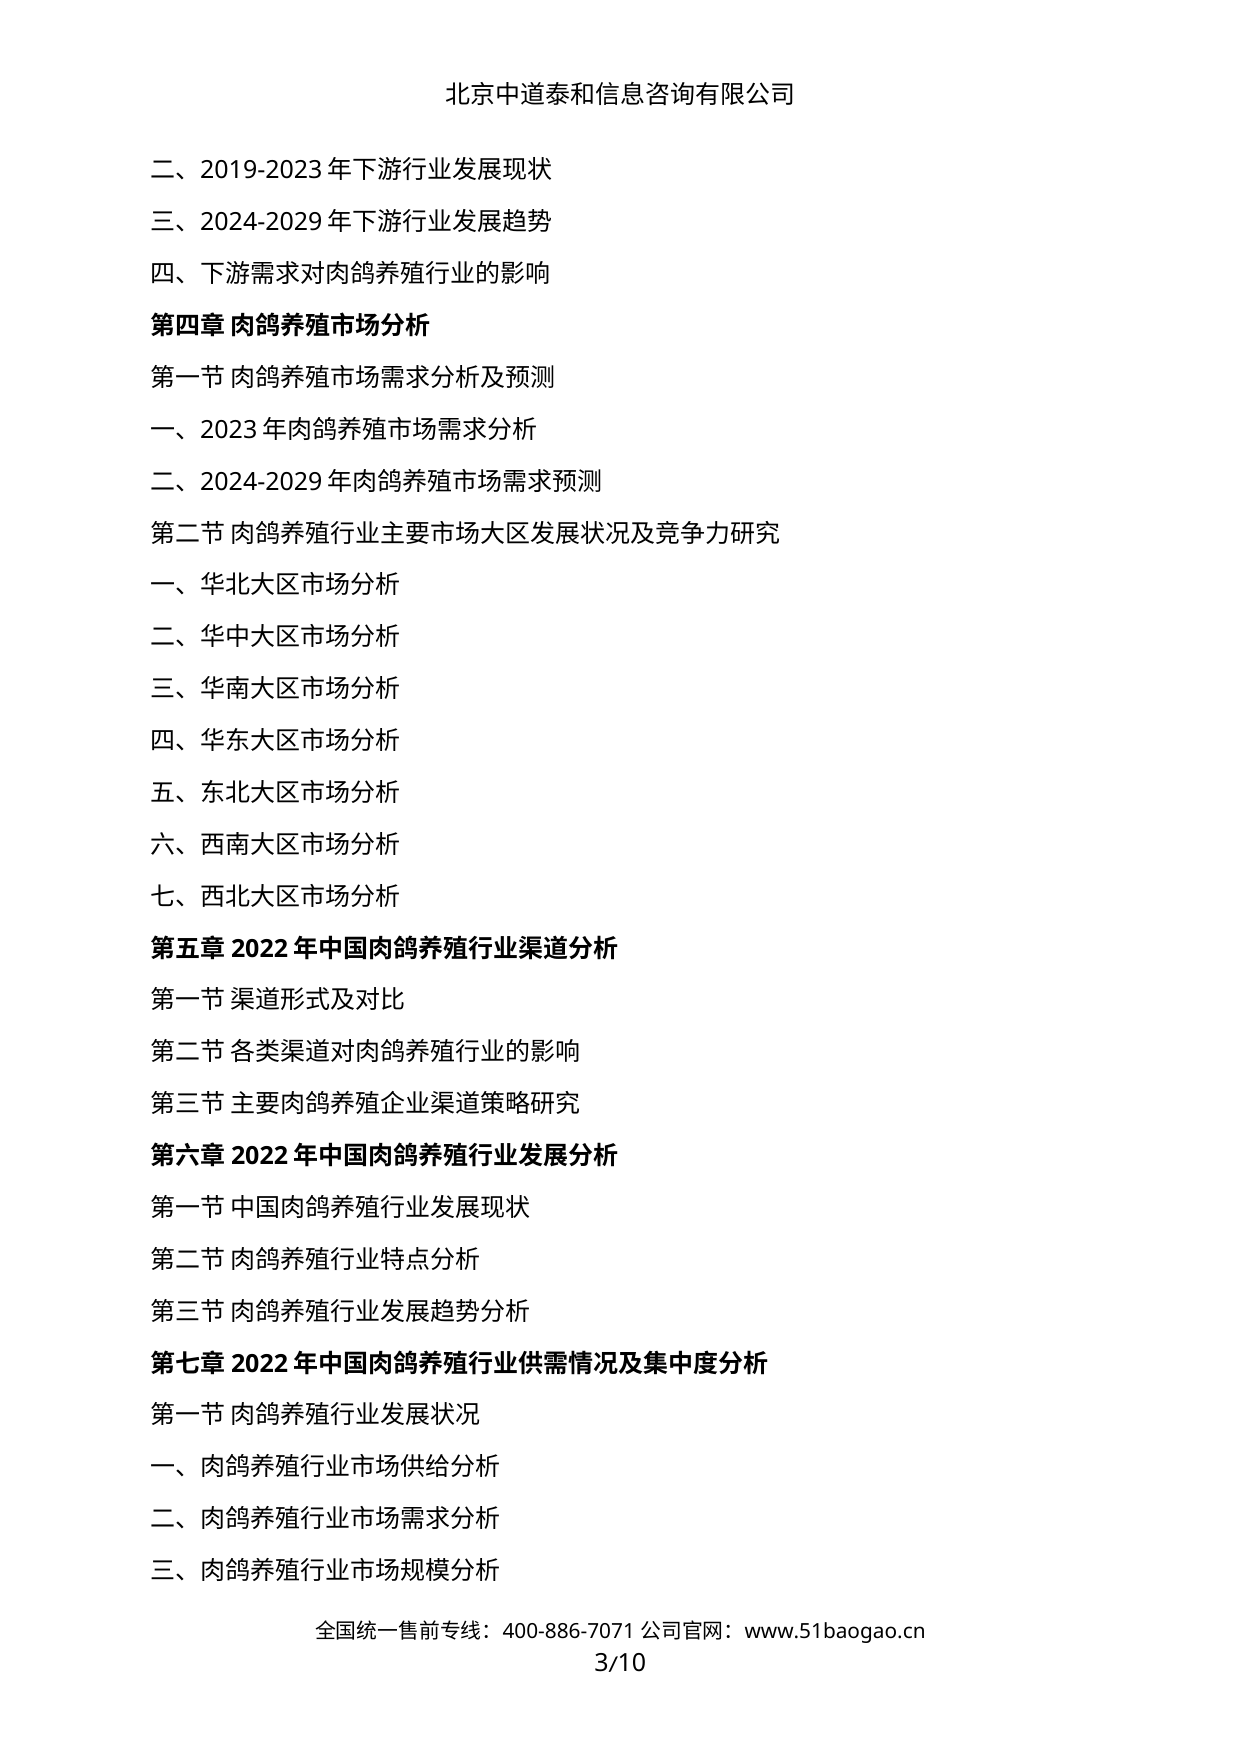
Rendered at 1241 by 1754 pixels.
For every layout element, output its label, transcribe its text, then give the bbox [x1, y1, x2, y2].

text 三、华南大区市场分析 [150, 669, 1090, 705]
text 四、下游需求对肉鸽养殖行业的影响 [150, 254, 1090, 290]
text 三、2024-2029年下游行业发展趋势 [150, 202, 1090, 238]
text 一、华北大区市场分析 [150, 565, 1090, 601]
text 第六章 2022年中国肉鸽养殖行业发展分析 [150, 1136, 1090, 1172]
text 一、肉鸽养殖行业市场供给分析 [150, 1447, 1090, 1483]
text 四、华东大区市场分析 [150, 721, 1090, 757]
text 第一节 肉鸽养殖行业发展状况 [150, 1395, 1090, 1431]
text 三、肉鸽养殖行业市场规模分析 [150, 1551, 1090, 1587]
text 第一节 中国肉鸽养殖行业发展现状 [150, 1187, 1090, 1224]
text 第二节 肉鸽养殖行业特点分析 [150, 1239, 1090, 1276]
text 五、东北大区市场分析 [150, 772, 1090, 809]
text 第四章 肉鸽养殖市场分析 [150, 306, 1090, 342]
text 第五章 2022年中国肉鸽养殖行业渠道分析 [150, 928, 1090, 964]
text 六、西南大区市场分析 [150, 824, 1090, 861]
text 第一节 渠道形式及对比 [150, 980, 1090, 1016]
text 第三节 肉鸽养殖行业发展趋势分析 [150, 1291, 1090, 1327]
text 第一节 肉鸽养殖市场需求分析及预测 [150, 357, 1090, 394]
text 一、2023年肉鸽养殖市场需求分析 [150, 409, 1090, 446]
text 第三节 主要肉鸽养殖企业渠道策略研究 [150, 1084, 1090, 1120]
text 二、肉鸽养殖行业市场需求分析 [150, 1499, 1090, 1535]
text 二、华中大区市场分析 [150, 617, 1090, 653]
text 七、西北大区市场分析 [150, 876, 1090, 912]
text 第七章 2022年中国肉鸽养殖行业供需情况及集中度分析 [150, 1343, 1090, 1379]
text 二、2024-2029年肉鸽养殖市场需求预测 [150, 461, 1090, 497]
text 第二节 肉鸽养殖行业主要市场大区发展状况及竞争力研究 [150, 513, 1090, 549]
text 第二节 各类渠道对肉鸽养殖行业的影响 [150, 1032, 1090, 1068]
text 二、2019-2023年下游行业发展现状 [150, 150, 1090, 186]
